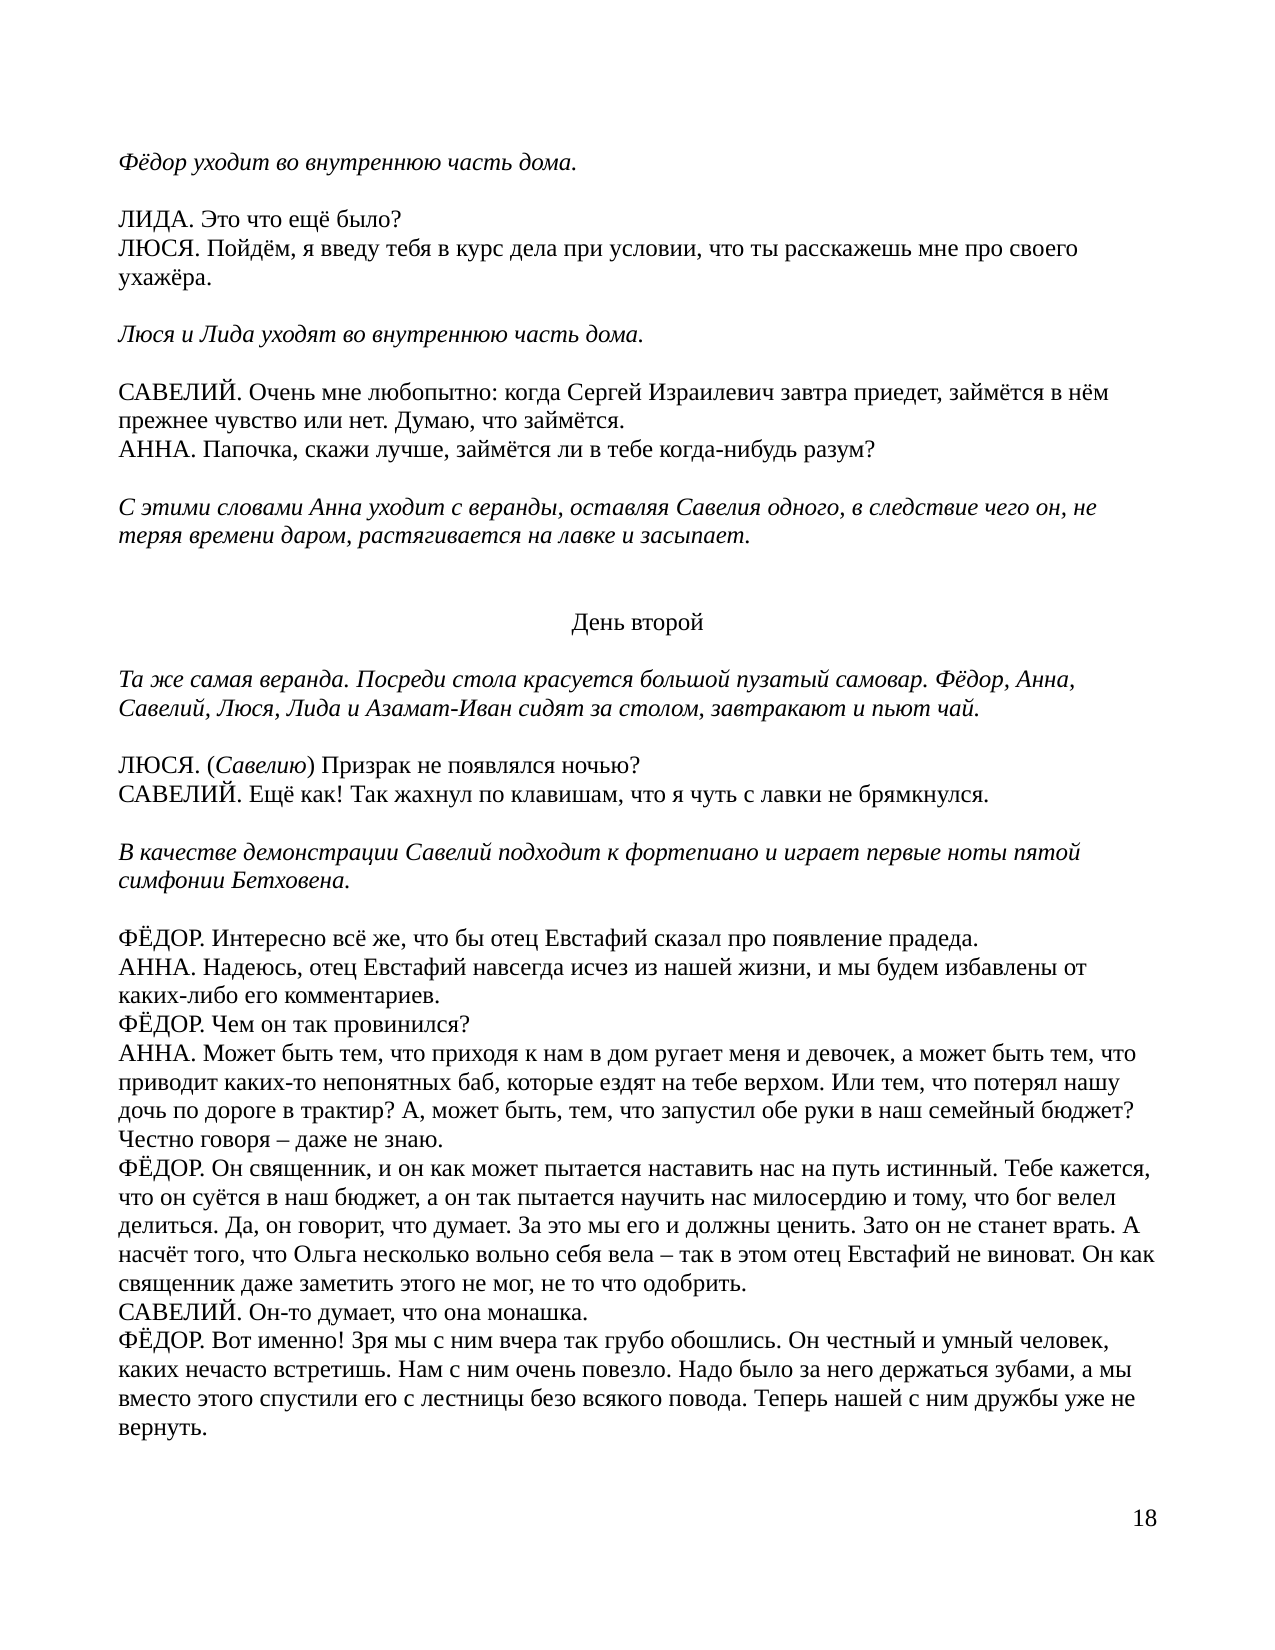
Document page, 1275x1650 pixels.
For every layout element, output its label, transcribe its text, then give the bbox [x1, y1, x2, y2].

text САВЕЛИЙ. Он-то думает, что она монашка. [118, 1297, 1157, 1326]
text День второй [118, 607, 1157, 636]
text ФЁДОР. Интересно всё же, что бы отец Евстафий сказал про появление прадеда. [118, 923, 1157, 952]
text Люся и Лида уходят во внутреннюю часть дома. [118, 319, 1157, 348]
text АННА. Может быть тем, что приходя к нам в дом ругает меня и девочек, а может быть тем, что приводит каких-то непонятных баб, которые ездят на тебе верхом. Или тем, что потерял нашу дочь по дороге в трактир? А, может быть, тем, что запустил обе руки в наш семейный бюджет? Честно говоря – даже не знаю. [118, 1038, 1157, 1153]
text АННА. Надеюсь, отец Евстафий навсегда исчез из нашей жизни, и мы будем избавлены от каких-либо его комментариев. [118, 952, 1157, 1009]
text С этими словами Анна уходит с веранды, оставляя Савелия одного, в следствие чего он, не теряя времени даром, растягивается на лавке и засыпает. [118, 492, 1157, 549]
text Та же самая веранда. Посреди стола красуется большой пузатый самовар. Фёдор, Анна, Савелий, Люся, Лида и Азамат-Иван сидят за столом, завтракают и пьют чай. [118, 664, 1157, 722]
text ФЁДОР. Вот именно! Зря мы с ним вчера так грубо обошлись. Он честный и умный человек, каких нечасто встретишь. Нам с ним очень повезло. Надо было за него держаться зубами, а мы вместо этого спустили его с лестницы безо всякого повода. Теперь нашей с ним дружбы уже не вернуть. [118, 1326, 1157, 1441]
text ФЁДОР. Чем он так провинился? [118, 1009, 1157, 1038]
text САВЕЛИЙ. Очень мне любопытно: когда Сергей Израилевич завтра приедет, займётся в нём прежнее чувство или нет. Думаю, что займётся. [118, 377, 1157, 434]
text В качестве демонстрации Савелий подходит к фортепиано и играет первые ноты пятой симфонии Бетховена. [118, 837, 1157, 894]
text АННА. Папочка, скажи лучше, займётся ли в тебе когда-нибудь разум? [118, 434, 1157, 463]
text Фёдор уходит во внутреннюю часть дома. [118, 147, 1157, 176]
text ЛИДА. Это что ещё было? [118, 204, 1157, 233]
text ЛЮСЯ. (Савелию) Призрак не появлялся ночью? [118, 751, 1157, 779]
text САВЕЛИЙ. Ещё как! Так жахнул по клавишам, что я чуть с лавки не брямкнулся. [118, 779, 1157, 808]
text ФЁДОР. Он священник, и он как может пытается наставить нас на путь истинный. Тебе кажется, что он суётся в наш бюджет, а он так пытается научить нас милосердию и тому, что бог велел делиться. Да, он говорит, что думает. За это мы его и должны ценить. Зато он не станет врать. А насчёт того, что Ольга несколько вольно себя вела – так в этом отец Евстафий не виноват. Он как священник даже заметить этого не мог, не то что одобрить. [118, 1153, 1157, 1297]
text ЛЮСЯ. Пойдём, я введу тебя в курс дела при условии, что ты расскажешь мне про своего ухажёра. [118, 233, 1157, 291]
